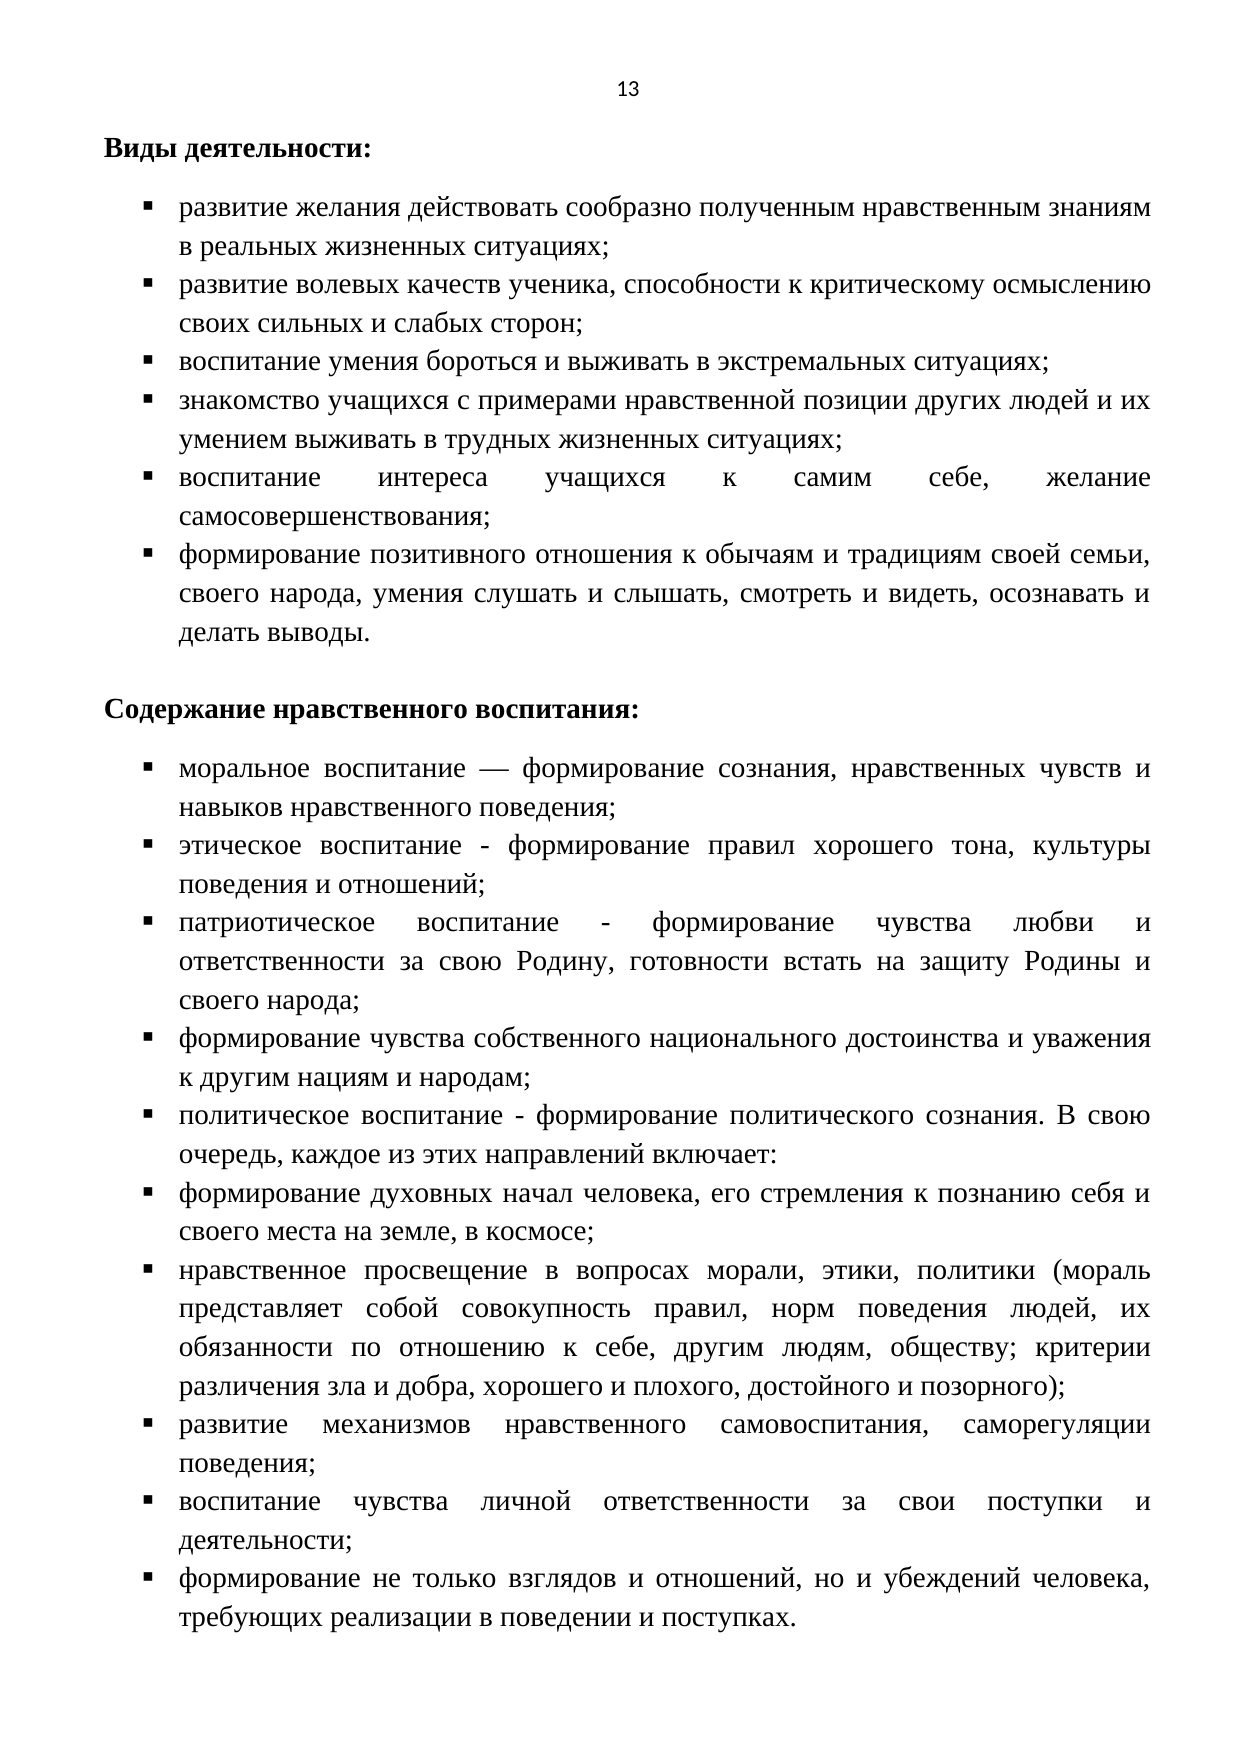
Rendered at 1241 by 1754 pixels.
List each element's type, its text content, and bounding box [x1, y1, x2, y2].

list развитие механизмов нравственного самовоспитания, саморегуляции поведения; [141, 1406, 1152, 1478]
list этическое воспитание - формирование правил хорошего тона, культуры поведения и отношений; [141, 827, 1152, 899]
list нравственное просвещение в вопросах морали, этики, политики (мораль представляет собой совокупность правил, норм поведения людей, их обязанности по отношению к себе, другим людям, обществу; критерии различения зла и добра, хорошего и плохого, достойного и позорного); [141, 1252, 1152, 1401]
list политическое воспитание - формирование политического сознания. В свою очередь, каждое из этих направлений включает: [141, 1097, 1152, 1170]
list развитие желания действовать сообразно полученным нравственным знаниям в реальных жизненных ситуациях; [141, 189, 1152, 261]
list формирование духовных начал человека, его стремления к познанию себя и своего места на земле, в космосе; [141, 1175, 1152, 1247]
list формирование позитивного отношения к обычаям и традициям своей семьи, своего народа, умения слушать и слышать, смотреть и видеть, осознавать и делать выводы. [141, 537, 1152, 647]
list формирование не только взглядов и отношений, но и убеждений человека, требующих реализации в поведении и поступках. [141, 1561, 1152, 1633]
text Содержание нравственного воспитания: [103, 691, 1152, 724]
list воспитание чувства личной ответственности за свои поступки и деятельности; [141, 1483, 1152, 1556]
list развитие волевых качеств ученика, способности к критическому осмыслению своих сильных и слабых сторон; [141, 266, 1152, 338]
list воспитание умения бороться и выживать в экстремальных ситуациях; [141, 343, 1152, 377]
list воспитание интереса учащихся к самим себе, желание самосовершенствования; [141, 459, 1152, 532]
list знакомство учащихся с примерами нравственной позиции других людей и их умением выживать в трудных жизненных ситуациях; [141, 382, 1152, 454]
text Виды деятельности: [103, 130, 1152, 163]
list патриотическое воспитание - формирование чувства любви и ответственности за свою Родину, готовности встать на защиту Родины и своего народа; [141, 904, 1152, 1015]
list формирование чувства собственного национального достоинства и уважения к другим нациям и народам; [141, 1020, 1152, 1092]
list моральное воспитание — формирование сознания, нравственных чувств и навыков нравственного поведения; [141, 750, 1152, 822]
